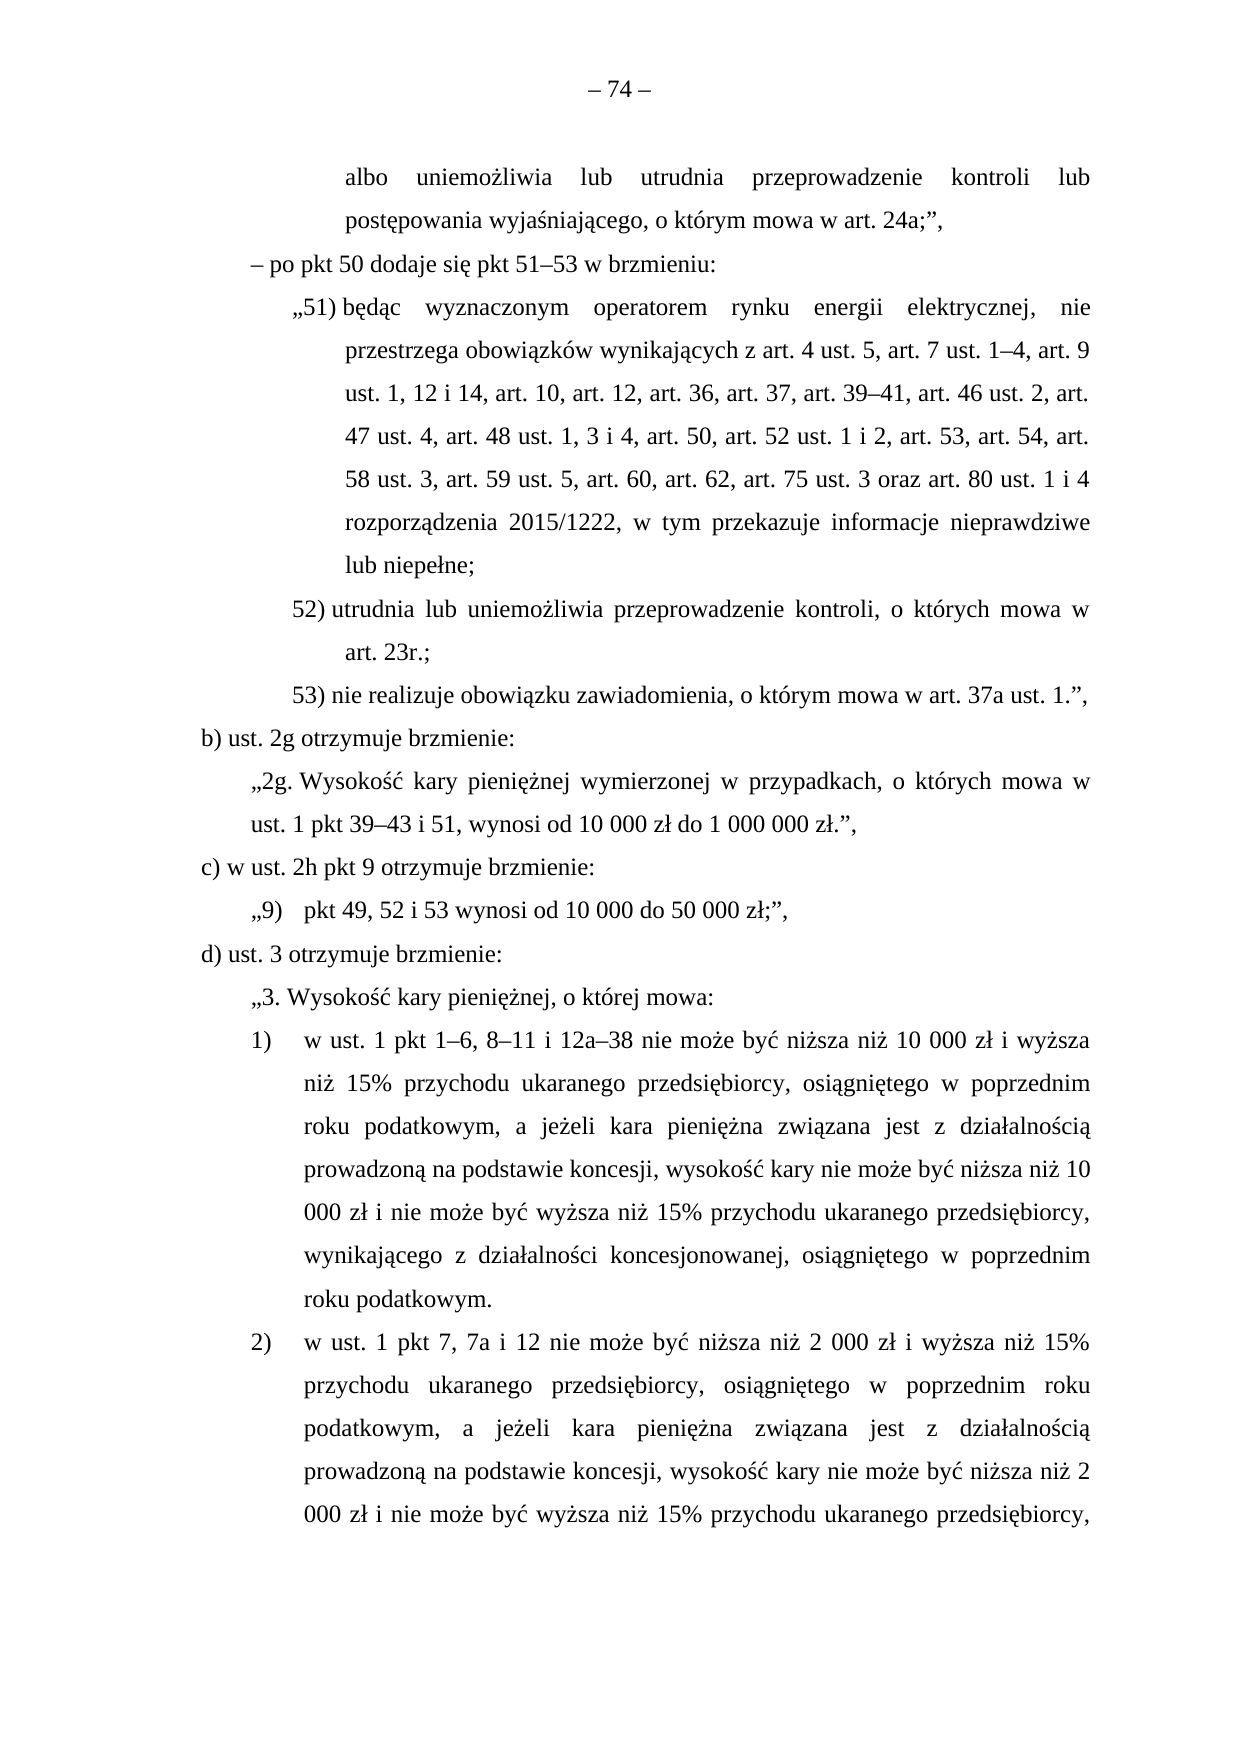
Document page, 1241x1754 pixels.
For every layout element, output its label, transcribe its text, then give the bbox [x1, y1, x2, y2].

text „51) będąc wyznaczonym operatorem rynku energii elektrycznej, nie przestrzega obowiązków wynikających z art. 4 ust. 5, art. 7 ust. 1–4, art. 9 ust. 1, 12 i 14, art. 10, art. 12, art. 36, art. 37, art. 39–41, art. 46 ust. 2, art. 47 ust. 4, art. 48 ust. 1, 3 i 4, art. 50, art. 52 ust. 1 i 2, art. 53, art. 54, art. 58 ust. 3, art. 59 ust. 5, art. 60, art. 62, art. 75 ust. 3 oraz art. 80 ust. 1 i 4 rozporządzenia 2015/1222, w tym przekazuje informacje nieprawdziwe lub niepełne; [292, 292, 1091, 579]
text 1) w ust. 1 pkt 1–6, 8–11 i 12a–38 nie może być niższa niż 10 000 zł i wyższa niż 15% przychodu ukaranego przedsiębiorcy, osiągniętego w poprzednim roku podatkowym, a jeżeli kara pieniężna związana jest z działalnością prowadzoną na podstawie koncesji, wysokość kary nie może być niższa niż 10 000 zł i nie może być wyższa niż 15% przychodu ukaranego przedsiębiorcy, wynikającego z działalności koncesjonowanej, osiągniętego w poprzednim roku podatkowym. [251, 1025, 1091, 1312]
text „9) pkt 49, 52 i 53 wynosi od 10 000 do 50 000 zł;”, [251, 896, 1091, 924]
text d) ust. 3 otrzymuje brzmienie: [201, 939, 1091, 967]
text 53) nie realizuje obowiązku zawiadomienia, o którym mowa w art. 37a ust. 1.”, [292, 680, 1091, 709]
text 52) utrudnia lub uniemożliwia przeprowadzenie kontroli, o których mowa w art. 23r.; [292, 594, 1091, 666]
text – po pkt 50 dodaje się pkt 51–53 w brzmieniu: [251, 249, 1091, 277]
text b) ust. 2g otrzymuje brzmienie: [201, 723, 1091, 752]
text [292, 162, 1091, 234]
text „2g. Wysokość kary pieniężnej wymierzonej w przypadkach, o których mowa w ust. 1 pkt 39–43 i 51, wynosi od 10 000 zł do 1 000 000 zł.”, [251, 766, 1091, 838]
text „3. Wysokość kary pieniężnej, o której mowa: [251, 982, 1091, 1011]
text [251, 1327, 1091, 1528]
text c) w ust. 2h pkt 9 otrzymuje brzmienie: [201, 852, 1091, 881]
